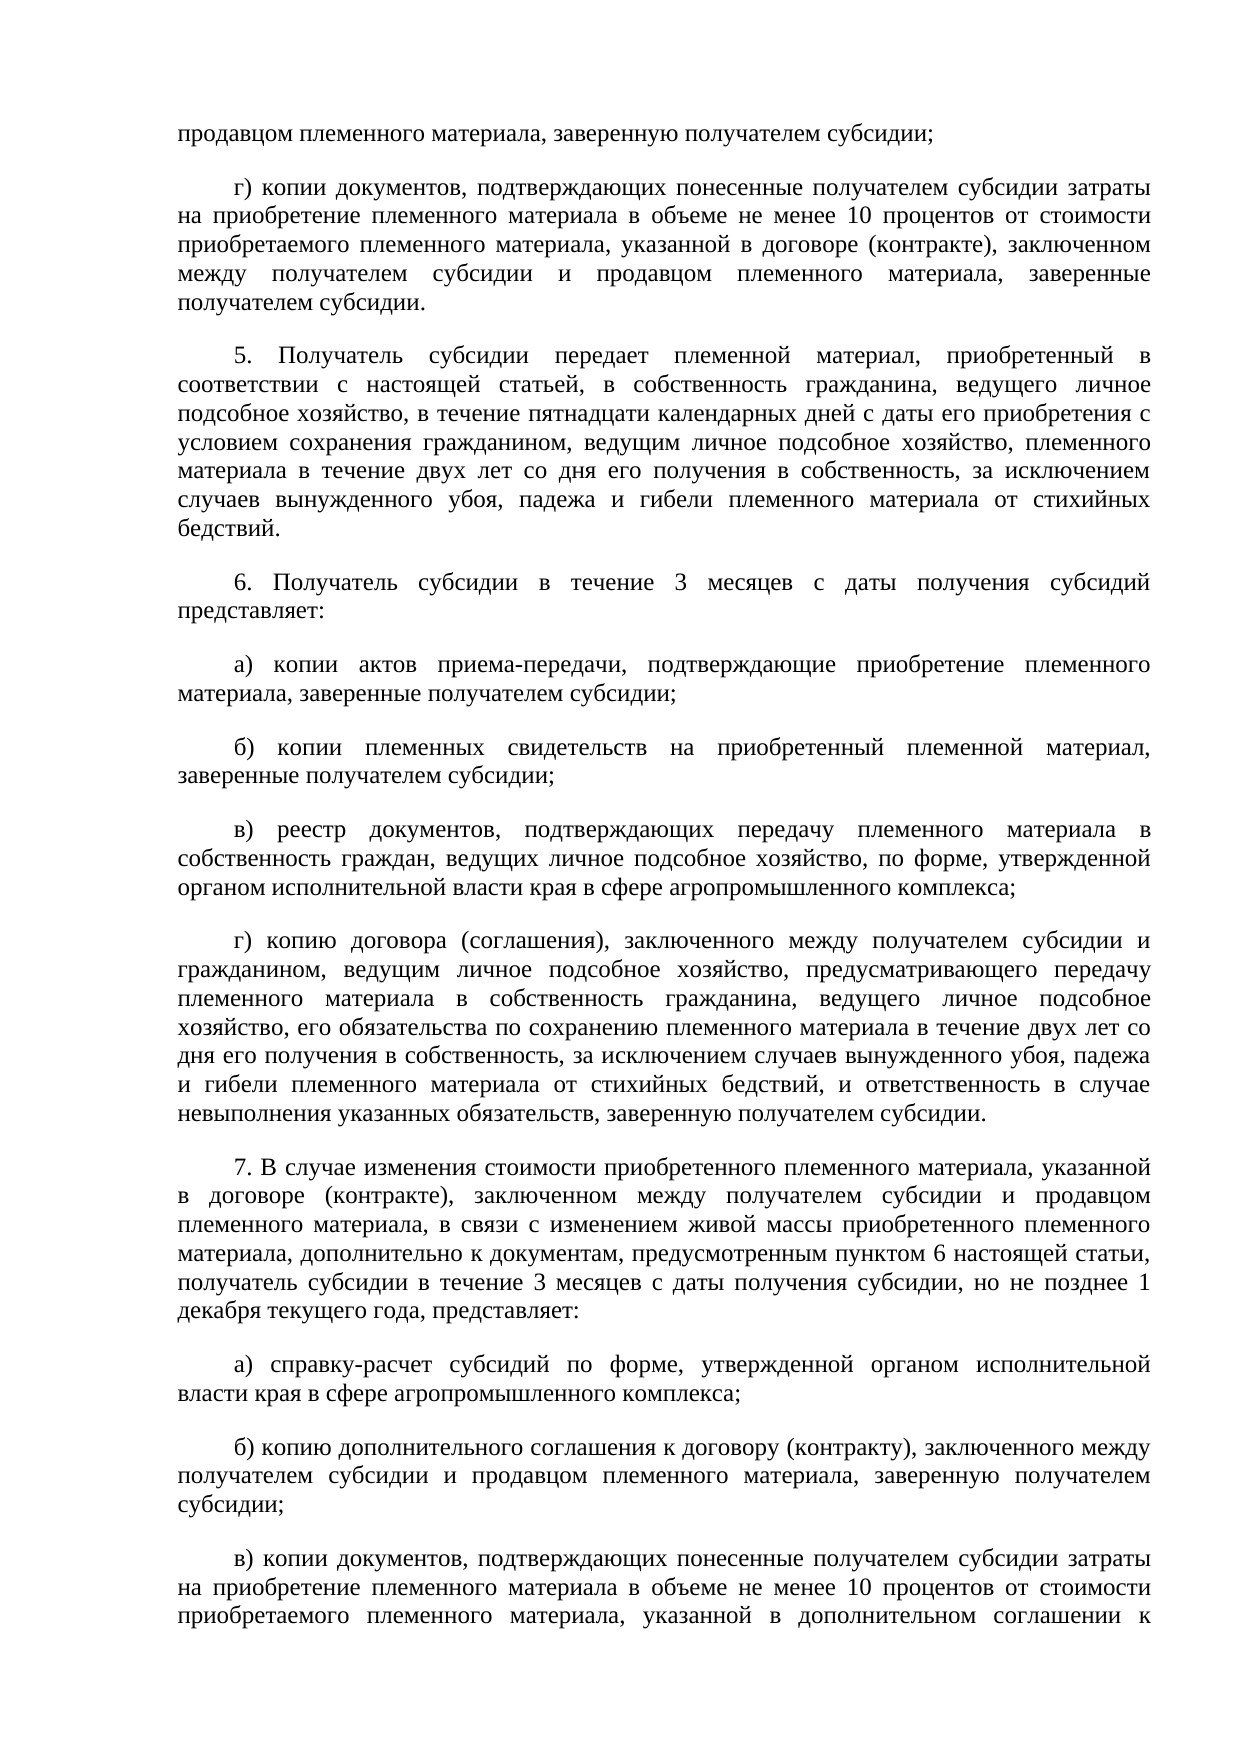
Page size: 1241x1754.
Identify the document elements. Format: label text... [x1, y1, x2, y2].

text 7. В случае изменения стоимости приобретенного племенного материала, указанной в договоре (контракте), заключенном между получателем субсидии и продавцом племенного материала, в связи с изменением живой массы приобретенного племенного материала, дополнительно к документам, предусмотренным пунктом 6 настоящей статьи, получатель субсидии в течение 3 месяцев с даты получения субсидии, но не позднее 1 декабря текущего года, представляет: [177, 1152, 1152, 1324]
text а) справку-расчет субсидий по форме, утвержденной органом исполнительной власти края в сфере агропромышленного комплекса; [177, 1349, 1152, 1407]
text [177, 1543, 1152, 1629]
text 6. Получатель субсидии в течение 3 месяцев с даты получения субсидий представляет: [177, 567, 1152, 624]
text а) копии актов приема-передачи, подтверждающие приобретение племенного материала, заверенные получателем субсидии; [177, 649, 1152, 707]
text б) копию дополнительного соглашения к договору (контракту), заключенного между получателем субсидии и продавцом племенного материала, заверенную получателем субсидии; [177, 1432, 1152, 1518]
text б) копии племенных свидетельств на приобретенный племенной материал, заверенные получателем субсидии; [177, 732, 1152, 789]
text г) копию договора (соглашения), заключенного между получателем субсидии и гражданином, ведущим личное подсобное хозяйство, предусматривающего передачу племенного материала в собственность гражданина, ведущего личное подсобное хозяйство, его обязательства по сохранению племенного материала в течение двух лет со дня его получения в собственность, за исключением случаев вынужденного убоя, падежа и гибели племенного материала от стихийных бедствий, и ответственность в случае невыполнения указанных обязательств, заверенную получателем субсидии. [177, 926, 1152, 1127]
text г) копии документов, подтверждающих понесенные получателем субсидии затраты на приобретение племенного материала в объеме не менее 10 процентов от стоимости приобретаемого племенного материала, указанной в договоре (контракте), заключенном между получателем субсидии и продавцом племенного материала, заверенные получателем субсидии. [177, 172, 1152, 316]
text 5. Получатель субсидии передает племенной материал, приобретенный в соответствии с настоящей статьей, в собственность гражданина, ведущего личное подсобное хозяйство, в течение пятнадцати календарных дней с даты его приобретения с условием сохранения гражданином, ведущим личное подсобное хозяйство, племенного материала в течение двух лет со дня его получения в собственность, за исключением случаев вынужденного убоя, падежа и гибели племенного материала от стихийных бедствий. [177, 341, 1152, 542]
text в) реестр документов, подтверждающих передачу племенного материала в собственность граждан, ведущих личное подсобное хозяйство, по форме, утвержденной органом исполнительной власти края в сфере агропромышленного комплекса; [177, 814, 1152, 901]
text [177, 118, 1152, 147]
